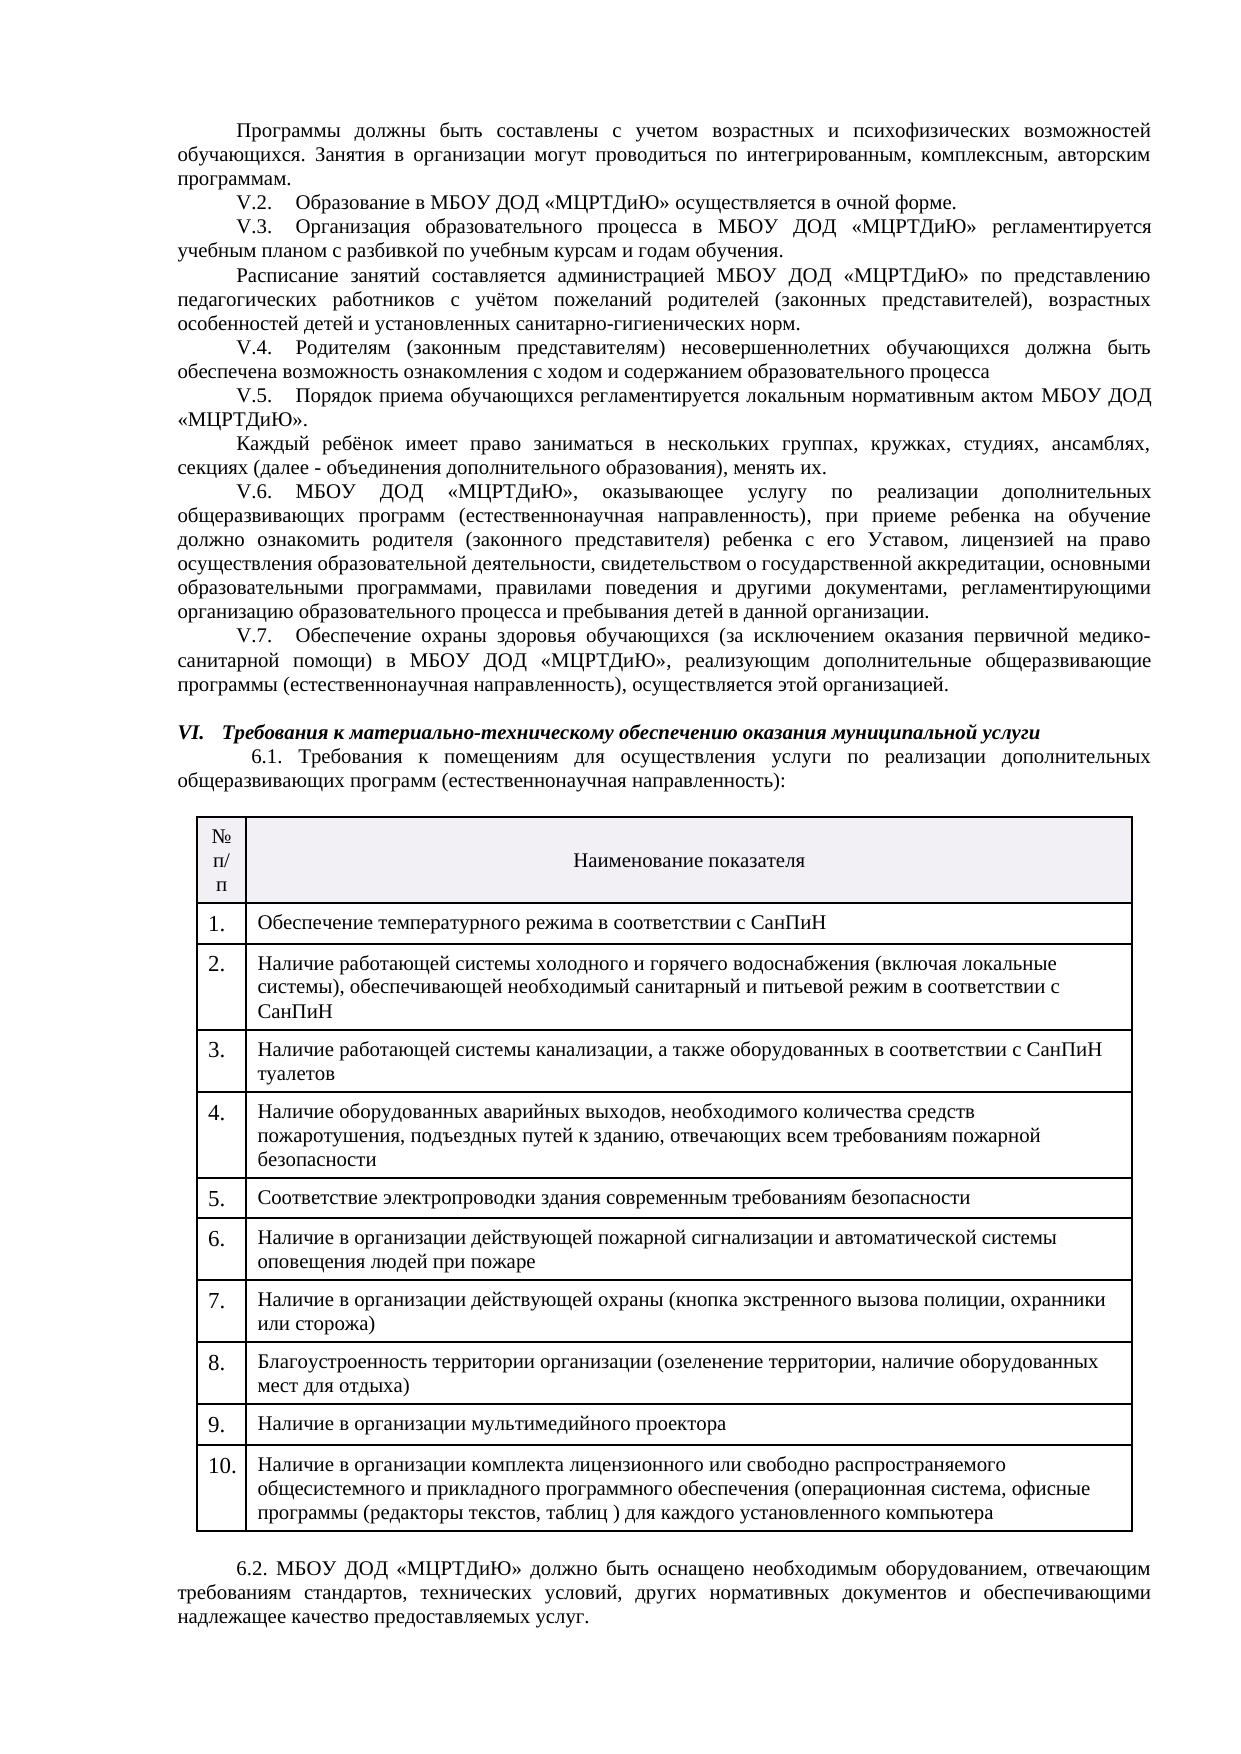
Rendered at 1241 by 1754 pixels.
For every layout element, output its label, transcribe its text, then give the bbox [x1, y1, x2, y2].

table_cell Обеспечение температурного режима в соответствии с СанПиН [247, 904, 1131, 942]
table_cell [198, 1281, 245, 1341]
table_cell Наличие работающей системы канализации, а также оборудованных в соответствии с СанПиН туалетов [247, 1031, 1131, 1091]
text 6.2. МБОУ ДОД «МЦРТДиЮ» должно быть оснащено необходимым оборудованием, отвечающим требованиям стандартов, технических условий, других нормативных документов и обеспечивающими надлежащее качество предоставляемых услуг. [177, 1556, 1152, 1628]
table_cell Наличие в организации комплекта лицензионного или свободно распространяемого общесистемного и прикладного программного обеспечения (операционная система, офисные программы (редакторы текстов, таблиц ) для каждого установленного компьютера [247, 1446, 1131, 1530]
list Обеспечение охраны здоровья обучающихся (за исключением оказания первичной медико-санитарной помощи) в МБОУ ДОД «МЦРТДиЮ», реализующим дополнительные общеразвивающие программы (естественнонаучная направленность), осуществляется этой организацией. [177, 623, 1152, 696]
table_cell [198, 1446, 245, 1530]
text 6.1. Требования к помещениям для осуществления услуги по реализации дополнительных общеразвивающих программ (естественнонаучная направленность): [177, 744, 1152, 792]
table_header № п/п [198, 818, 245, 902]
table_cell Наличие в организации мультимедийного проектора [247, 1405, 1131, 1444]
list Требования к материально-техническому обеспечению оказания муниципальной услуги [177, 720, 1152, 744]
table_cell Наличие оборудованных аварийных выходов, необходимого количества средств пожаротушения, подъездных путей к зданию, отвечающих всем требованиям пожарной безопасности [247, 1093, 1131, 1177]
table_cell Благоустроенность территории организации (озеленение территории, наличие оборудованных мест для отдыха) [247, 1343, 1131, 1403]
table_cell Наличие в организации действующей пожарной сигнализации и автоматической системы оповещения людей при пожаре [247, 1219, 1131, 1279]
table_cell [198, 945, 245, 1028]
text Каждый ребёнок имеет право заниматься в нескольких группах, кружках, студиях, ансамблях, секциях (далее - объединения дополнительного образования), менять их. [177, 431, 1152, 479]
text Расписание занятий составляется администрацией МБОУ ДОД «МЦРТДиЮ» по представлению педагогических работников с учётом пожеланий родителей (законных представителей), возрастных особенностей детей и установленных санитарно-гигиенических норм. [177, 262, 1152, 335]
table_cell Соответствие электропроводки здания современным требованиям безопасности [247, 1179, 1131, 1217]
list Организация образовательного процесса в МБОУ ДОД «МЦРТДиЮ» регламентируется учебным планом с разбивкой по учебным курсам и годам обучения. [177, 214, 1152, 262]
table_cell [198, 904, 245, 942]
list Родителям (законным представителям) несовершеннолетних обучающихся должна быть обеспечена возможность ознакомления с ходом и содержанием образовательного процесса [177, 335, 1152, 383]
list МБОУ ДОД «МЦРТДиЮ», оказывающее услугу по реализации дополнительных общеразвивающих программ (естественнонаучная направленность), при приеме ребенка на обучение должно ознакомить родителя (законного представителя) ребенка с его Уставом, лицензией на право осуществления образовательной деятельности, свидетельством о государственной аккредитации, основными образовательными программами, правилами поведения и другими документами, регламентирующими организацию образовательного процесса и пребывания детей в данной организации. [177, 479, 1152, 623]
table_cell Наличие работающей системы холодного и горячего водоснабжения (включая локальные системы), обеспечивающей необходимый санитарный и питьевой режим в соответствии с СанПиН [247, 945, 1131, 1028]
text Программы должны быть составлены с учетом возрастных и психофизических возможностей обучающихся. Занятия в организации могут проводиться по интегрированным, комплексным, авторским программам. [177, 118, 1152, 190]
table_header Наименование показателя [247, 818, 1131, 902]
table_cell [198, 1405, 245, 1444]
list Образование в МБОУ ДОД «МЦРТДиЮ» осуществляется в очной форме. [177, 190, 1152, 214]
list Порядок приема обучающихся регламентируется локальным нормативным актом МБОУ ДОД «МЦРТДиЮ». [177, 383, 1152, 431]
table_cell [198, 1343, 245, 1403]
table_cell [198, 1219, 245, 1279]
table_cell Наличие в организации действующей охраны (кнопка экстренного вызова полиции, охранники или сторожа) [247, 1281, 1131, 1341]
table_cell [198, 1093, 245, 1177]
table_cell [198, 1031, 245, 1091]
table_cell [198, 1179, 245, 1217]
